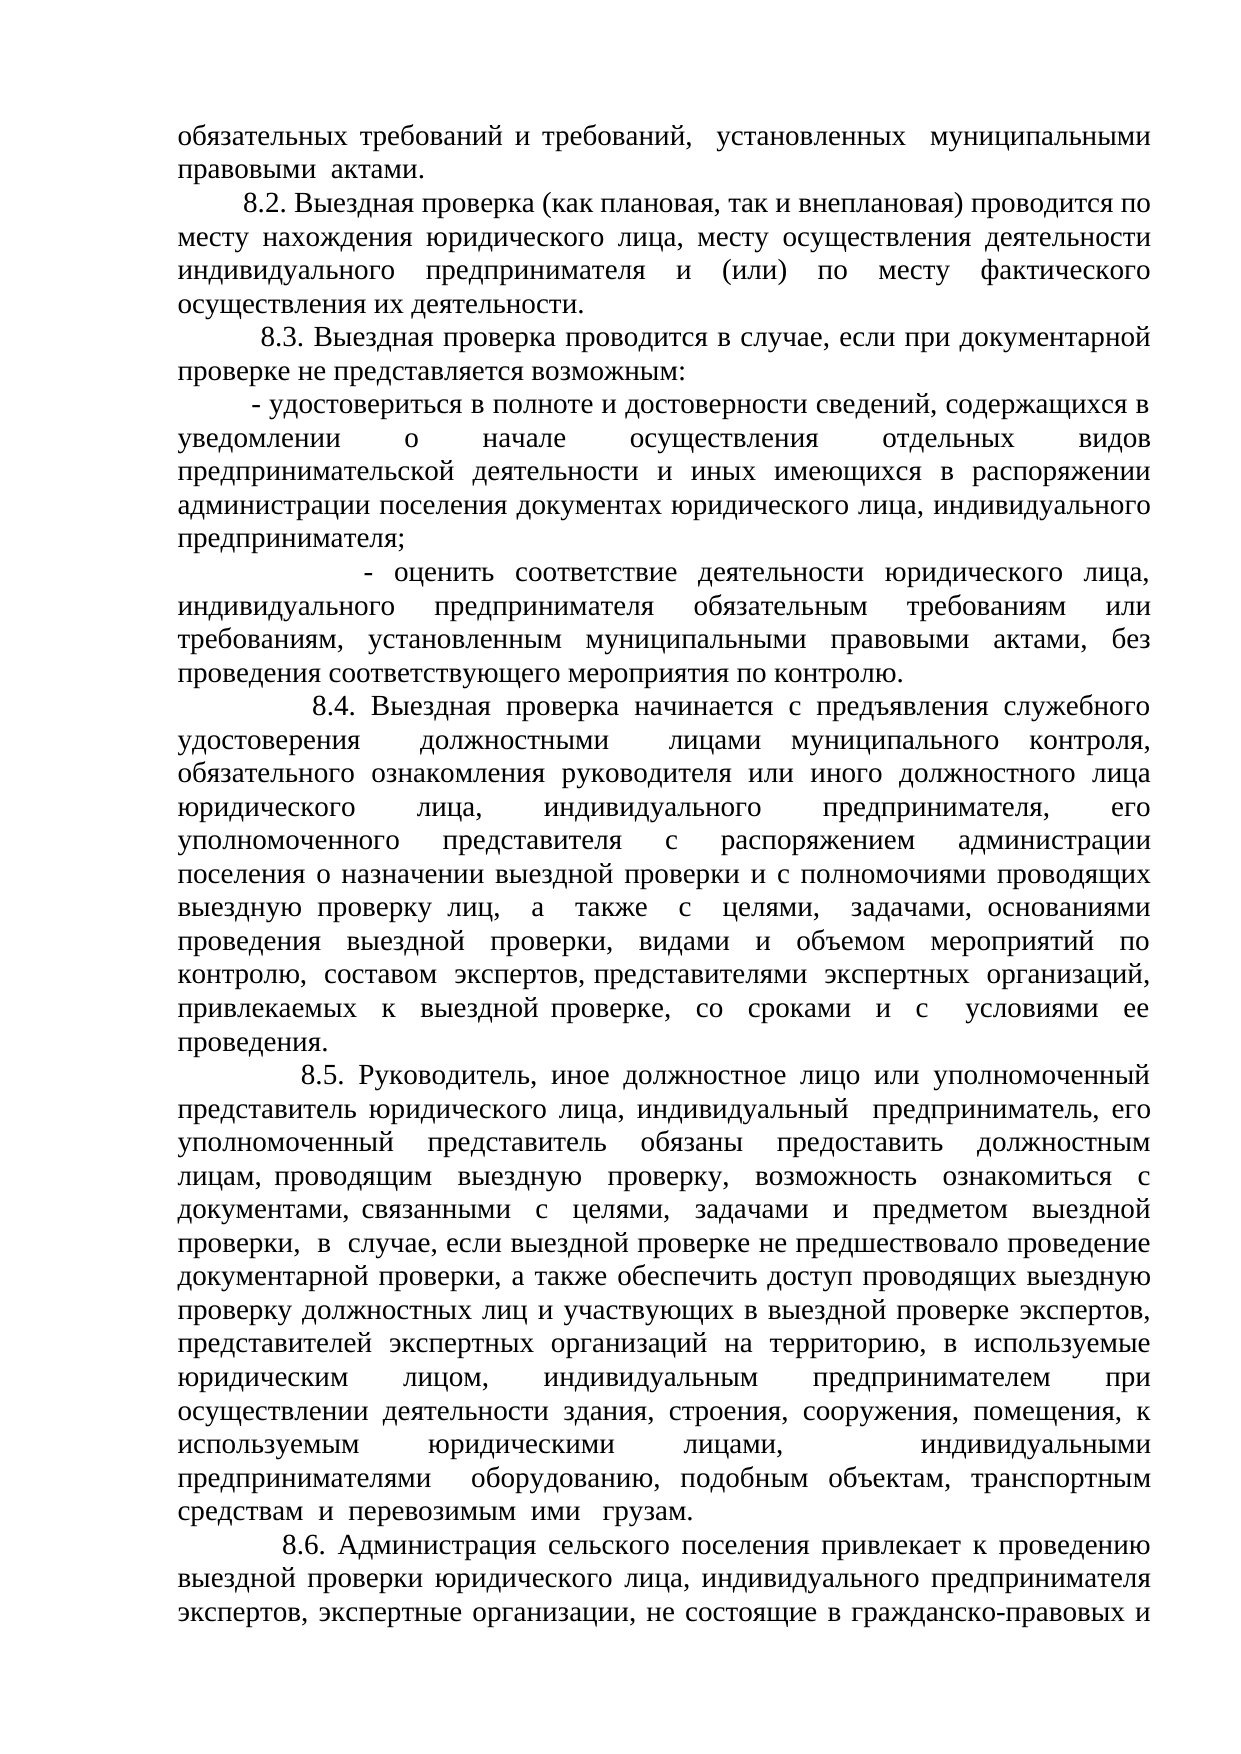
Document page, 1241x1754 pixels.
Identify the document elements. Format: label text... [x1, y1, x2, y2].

text - удостовериться в полноте и достоверности сведений, содержащихся в уведомлении о начале осуществления отдельных видов предпринимательской деятельности и иных имеющихся в распоряжении администрации поселения документах юридического лица, индивидуального предпринимателя; [177, 386, 1152, 554]
text 8.3. Выездная проверка проводится в случае, если при документарной проверке не представляется возможным: [177, 319, 1152, 386]
text 8.2. Выездная проверка (как плановая, так и внеплановая) проводится по месту нахождения юридического лица, месту осуществления деятельности индивидуального предпринимателя и (или) по месту фактического осуществления их деятельности. [177, 185, 1152, 319]
text 8.5. Руководитель, иное должностное лицо или уполномоченный представитель юридического лица, индивидуальный предприниматель, его уполномоченный представитель обязаны предоставить должностным лицам, проводящим выездную проверку, возможность ознакомиться с документами, связанными с целями, задачами и предметом выездной проверки, в случае, если выездной проверке не предшествовало проведение документарной проверки, а также обеспечить доступ проводящих выездную проверку должностных лиц и участвующих в выездной проверке экспертов, представителей экспертных организаций на территорию, в используемые юридическим лицом, индивидуальным предпринимателем при осуществлении деятельности здания, строения, сооружения, помещения, к используемым юридическими лицами, индивидуальными предпринимателями оборудованию, подобным объектам, транспортным средствам и перевозимым ими грузам. [177, 1057, 1152, 1527]
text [177, 118, 1152, 185]
text - оценить соответствие деятельности юридического лица, индивидуального предпринимателя обязательным требованиям или требованиям, установленным муниципальными правовыми актами, без проведения соответствующего мероприятия по контролю. [177, 554, 1152, 688]
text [177, 1527, 1152, 1627]
text 8.4. Выездная проверка начинается с предъявления служебного удостоверения должностными лицами муниципального контроля, обязательного ознакомления руководителя или иного должностного лица юридического лица, индивидуального предпринимателя, его уполномоченного представителя с распоряжением администрации поселения о назначении выездной проверки и с полномочиями проводящих выездную проверку лиц, а также с целями, задачами, основаниями проведения выездной проверки, видами и объемом мероприятий по контролю, составом экспертов, представителями экспертных организаций, привлекаемых к выездной проверке, со сроками и с условиями ее проведения. [177, 688, 1152, 1057]
